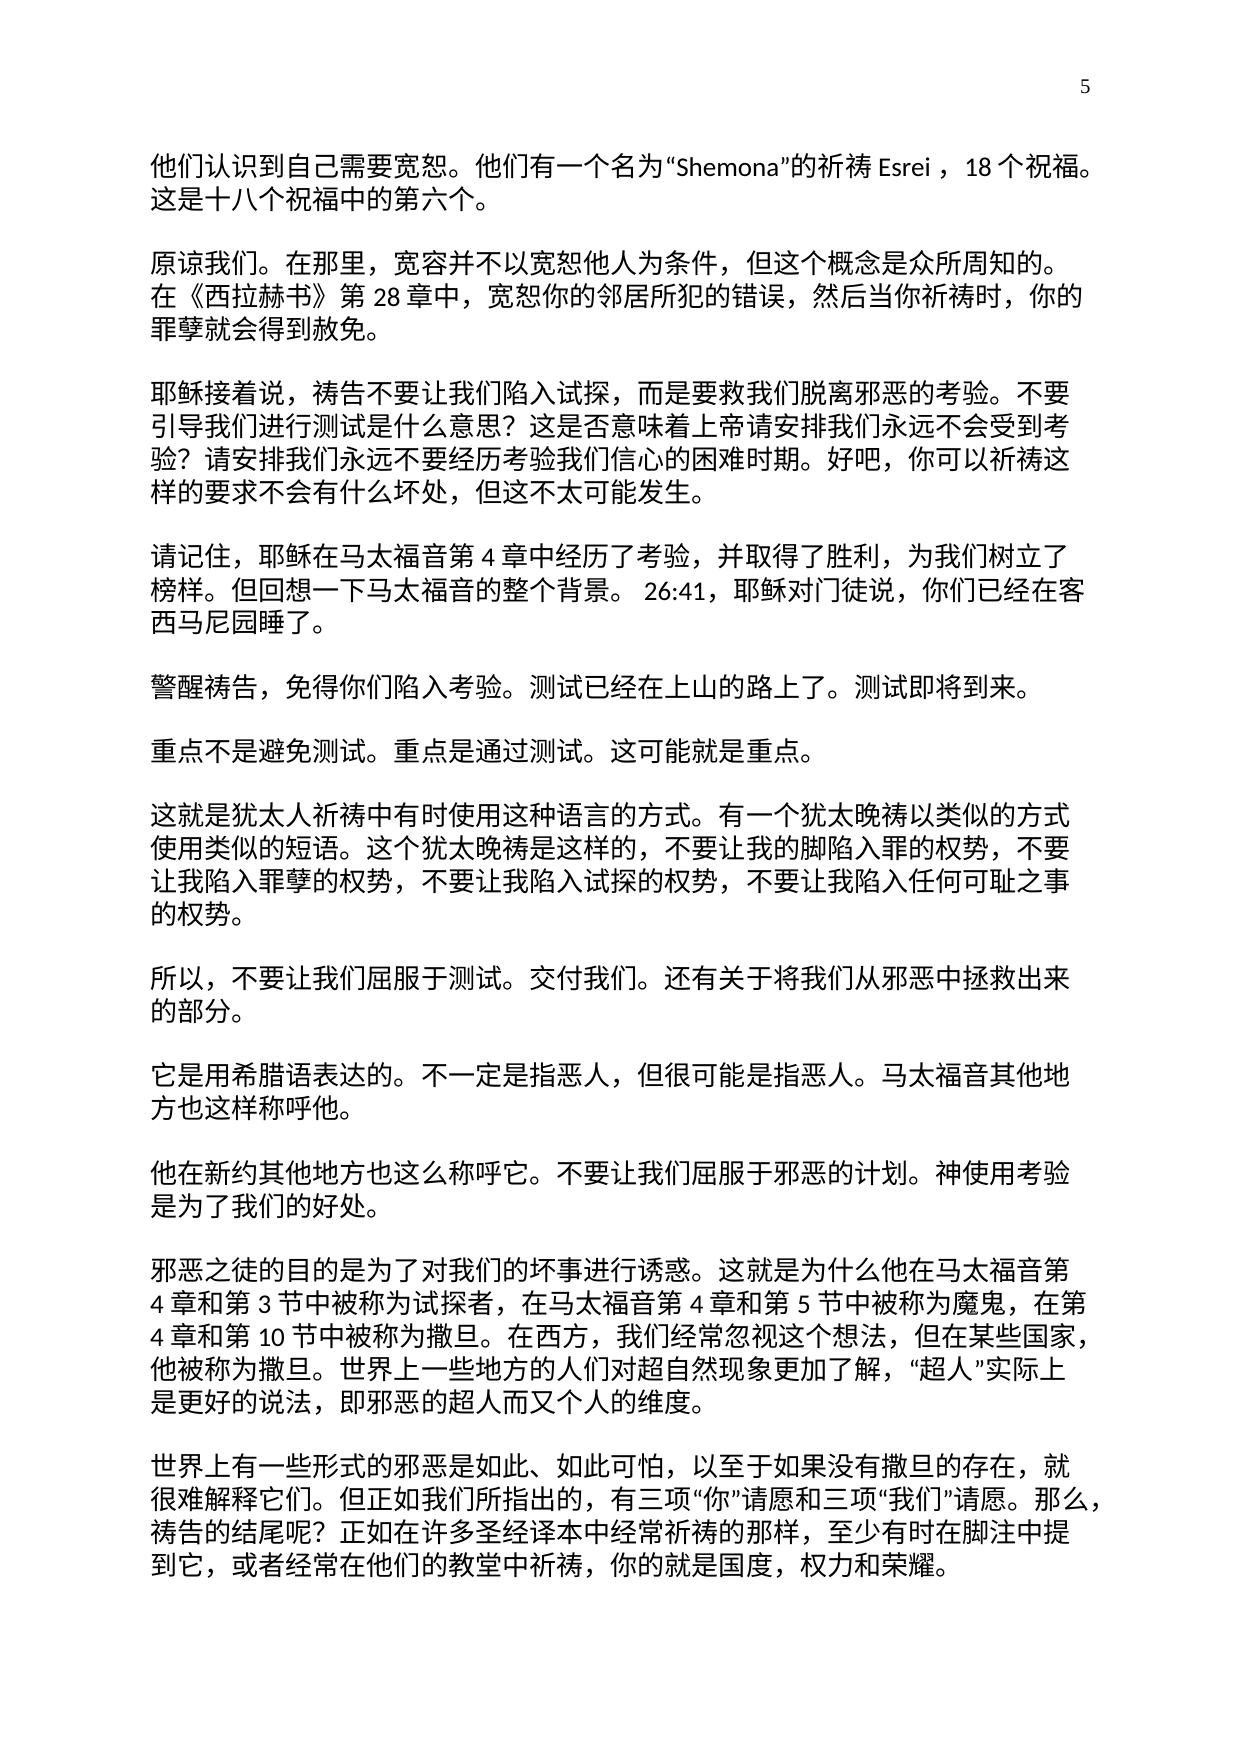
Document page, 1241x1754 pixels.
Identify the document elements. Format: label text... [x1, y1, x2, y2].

text 所以，不要让我们屈服于测试。交付我们。还有关于将我们从邪恶中拯救出来的部分。 [150, 962, 1090, 1028]
text 邪恶之徒的目的是为了对我们的坏事进行诱惑。这就是为什么他在马太福音第 4 章和第 3 节中被称为试探者，在马太福音第 4 章和第 5 节中被称为魔鬼，在第 4 章和第 10 节中被称为撒旦。在西方，我们经常忽视这个想法，但在某些国家，他被称为撒旦。世界上一些地方的人们对超自然现象更加了解，“超人”实际上是更好的说法，即邪恶的超人而又个人的维度。 [150, 1254, 1090, 1419]
text 警醒祷告，免得你们陷入考验。测试已经在上山的路上了。测试即将到来。 [150, 671, 1090, 704]
text 他们认识到自己需要宽恕。他们有一个名为“Shemona”的祈祷 Esrei ，18 个祝福。这是十八个祝福中的第六个。 [150, 150, 1090, 216]
text 这就是犹太人祈祷中有时使用这种语言的方式。有一个犹太晚祷以类似的方式使用类似的短语。这个犹太晚祷是这样的，不要让我的脚陷入罪的权势，不要让我陷入罪孽的权势，不要让我陷入试探的权势，不要让我陷入任何可耻之事的权势。 [150, 799, 1090, 931]
text 原谅我们。在那里，宽容并不以宽恕他人为条件，但这个概念是众所周知的。在《西拉赫书》第 28 章中，宽恕你的邻居所犯的错误，然后当你祈祷时，你的罪孽就会得到赦免。 [150, 247, 1090, 346]
text 耶稣接着说，祷告不要让我们陷入试探，而是要救我们脱离邪恶的考验。不要引导我们进行测试是什么意思？这是否意味着上帝请安排我们永远不会受到考验？请安排我们永远不要经历考验我们信心的困难时期。好吧，你可以祈祷这样的要求不会有什么坏处，但这不太可能发生。 [150, 377, 1090, 509]
text 请记住，耶稣在马太福音第 4 章中经历了考验，并取得了胜利，为我们树立了榜样。但回想一下马太福音的整个背景。 26:41，耶稣对门徒说，你们已经在客西马尼园睡了。 [150, 541, 1090, 640]
text 他在新约其他地方也这么称呼它。不要让我们屈服于邪恶的计划。神使用考验是为了我们的好处。 [150, 1157, 1090, 1223]
text 它是用希腊语表达的。不一定是指恶人，但很可能是指恶人。马太福音其他地方也这样称呼他。 [150, 1059, 1090, 1126]
text 重点不是避免测试。重点是通过测试。这可能就是重点。 [150, 735, 1090, 768]
text 世界上有一些形式的邪恶是如此、如此可怕，以至于如果没有撒旦的存在，就很难解释它们。但正如我们所指出的，有三项“你”请愿和三项“我们”请愿。那么，祷告的结尾呢？正如在许多圣经译本中经常祈祷的那样，至少有时在脚注中提到它，或者经常在他们的教堂中祈祷，你的就是国度，权力和荣耀。 [150, 1450, 1090, 1582]
